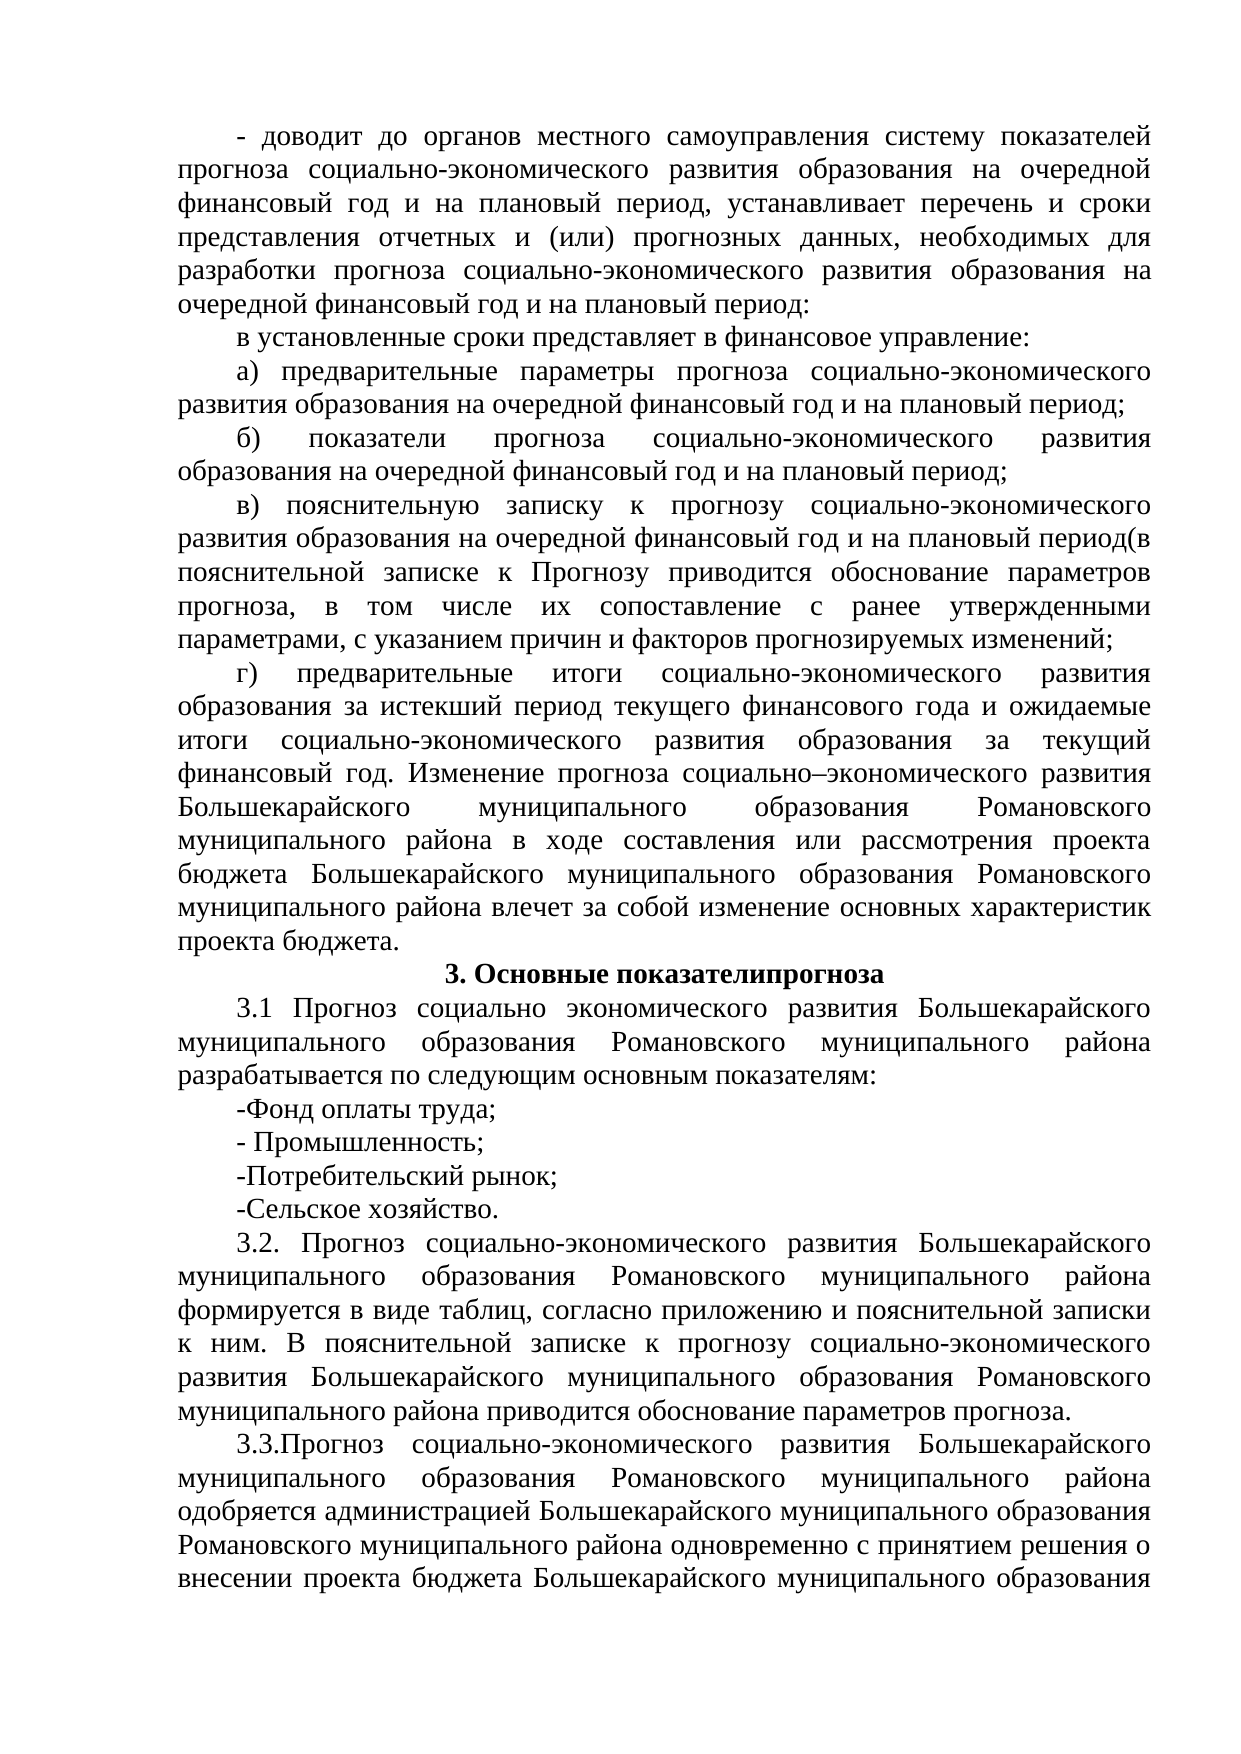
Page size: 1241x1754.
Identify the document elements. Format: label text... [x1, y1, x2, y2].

text - доводит до органов местного самоуправления систему показателей прогноза социально-экономического развития образования на очередной финансовый год и на плановый период, устанавливает перечень и сроки представления отчетных и (или) прогнозных данных, необходимых для разработки прогноза социально-экономического развития образования на очередной финансовый год и на плановый период: [177, 118, 1152, 319]
text в) пояснительную записку к прогнозу социально-экономического развития образования на очередной финансовый год и на плановый период(в пояснительной записке к Прогнозу приводится обоснование параметров прогноза, в том числе их сопоставление с ранее утвержденными параметрами, с указанием причин и факторов прогнозируемых изменений; [177, 487, 1152, 655]
text -Фонд оплаты труда; [177, 1091, 1152, 1124]
text - Промышленность; [177, 1124, 1152, 1158]
text а) предварительные параметры прогноза социально-экономического развития образования на очередной финансовый год и на плановый период; [177, 353, 1152, 420]
text б) показатели прогноза социально-экономического развития образования на очередной финансовый год и на плановый период; [177, 420, 1152, 487]
text 3.2. Прогноз социально-экономического развития Большекарайского муниципального образования Романовского муниципального района формируется в виде таблиц, согласно приложению и пояснительной записки к ним. В пояснительной записке к прогнозу социально-экономического развития Большекарайского муниципального образования Романовского муниципального района приводится обоснование параметров прогноза. [177, 1225, 1152, 1426]
text в установленные сроки представляет в финансовое управление: [177, 319, 1152, 353]
text -Сельское хозяйство. [177, 1191, 1152, 1225]
text 3.1 Прогноз социально экономического развития Большекарайского муниципального образования Романовского муниципального района разрабатывается по следующим основным показателям: [177, 990, 1152, 1091]
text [177, 1426, 1152, 1594]
text г) предварительные итоги социально-экономического развития образования за истекший период текущего финансового года и ожидаемые итоги социально-экономического развития образования за текущий финансовый год. Изменение прогноза социально–экономического развития Большекарайского муниципального образования Романовского муниципального района в ходе составления или рассмотрения проекта бюджета Большекарайского муниципального образования Романовского муниципального района влечет за собой изменение основных характеристик проекта бюджета. [177, 655, 1152, 957]
text 3. Основные показателипрогноза [177, 957, 1152, 990]
text -Потребительский рынок; [177, 1158, 1152, 1191]
